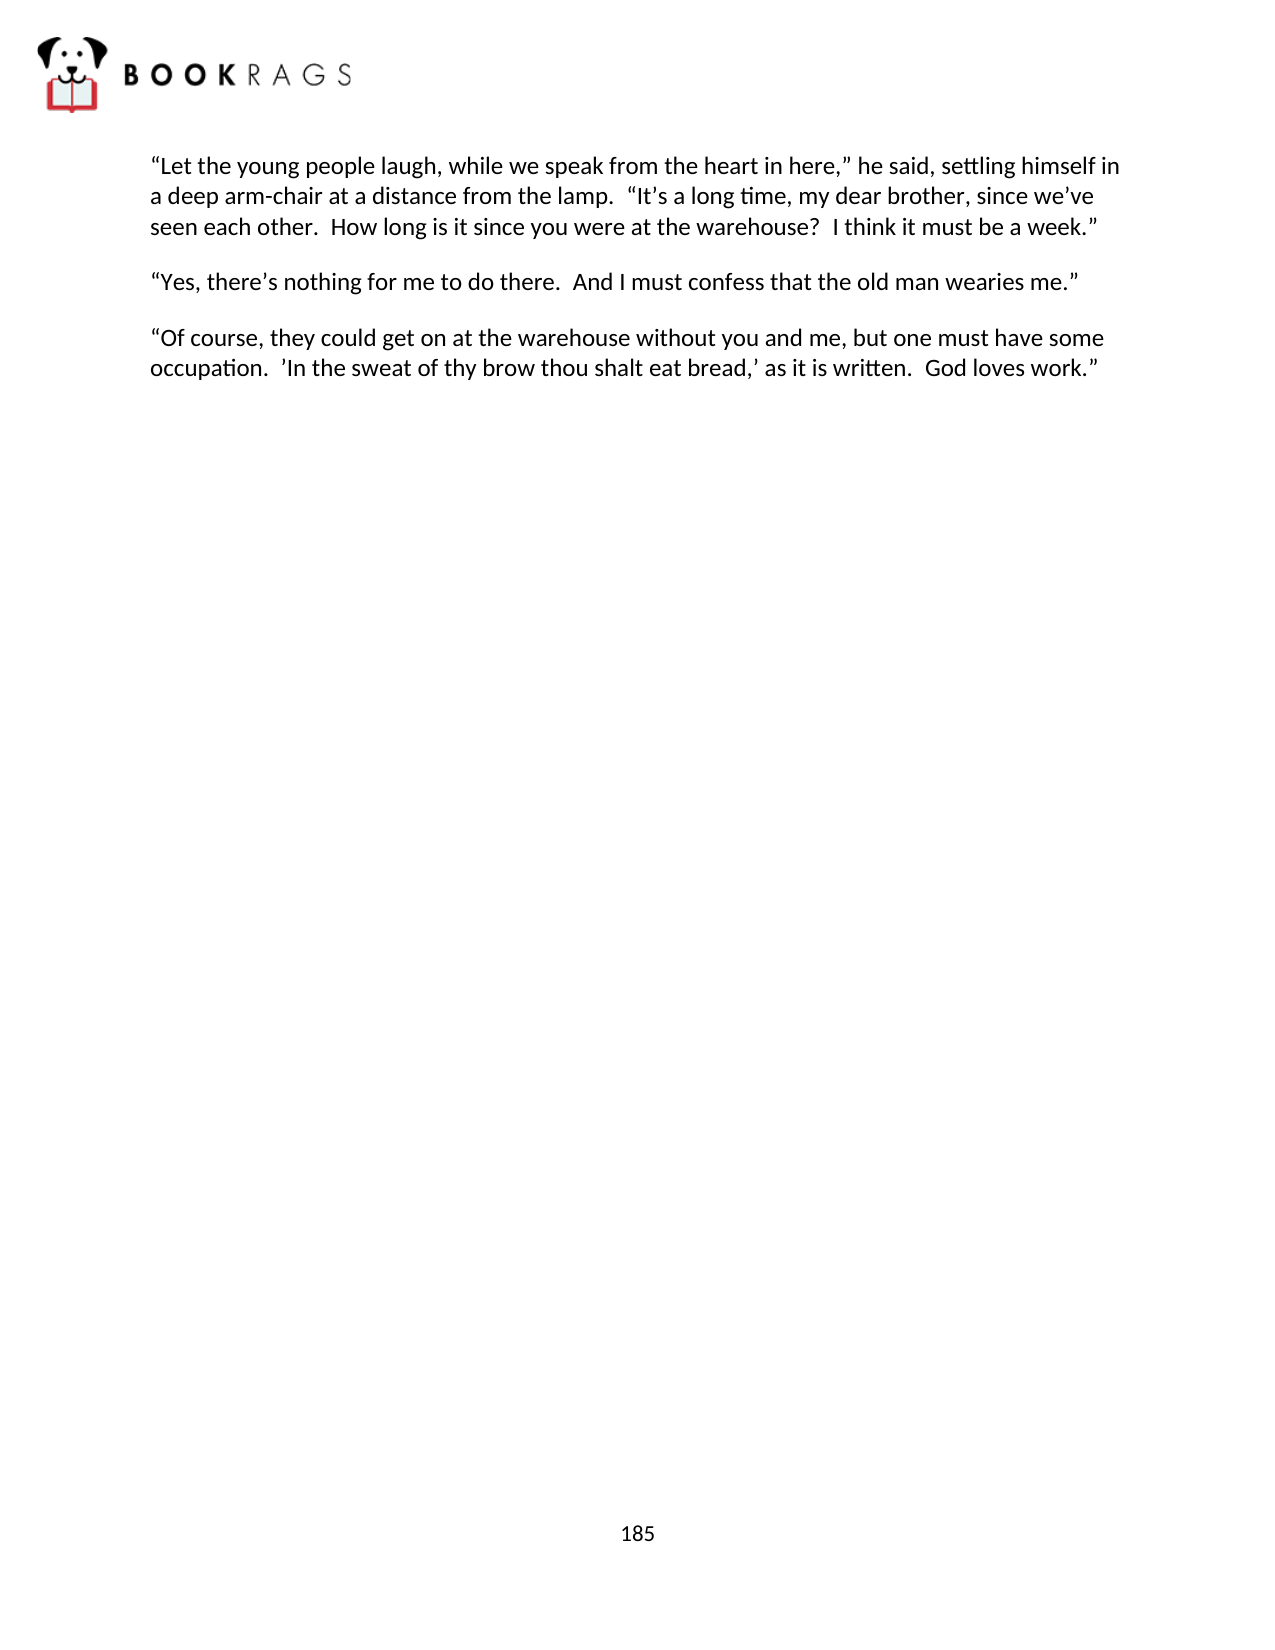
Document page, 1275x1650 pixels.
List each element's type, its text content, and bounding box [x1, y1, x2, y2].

text “Let the young people laugh, while we speak from the heart in here,” he said, settling himself in a deep arm-chair at a distance from the lamp. “It’s a long time, my dear brother, since we’ve seen each other. How long is it since you were at the warehouse? I think it must be a week.” [150, 150, 1125, 242]
picture [37, 37, 351, 113]
text “Of course, they could get on at the warehouse without you and me, but one must have some occupation. ’In the sweat of thy brow thou shalt eat bread,’ as it is written. God loves work.” [150, 322, 1125, 383]
text “Yes, there’s nothing for me to do there. And I must confess that the old man wearies me.” [150, 267, 1125, 297]
